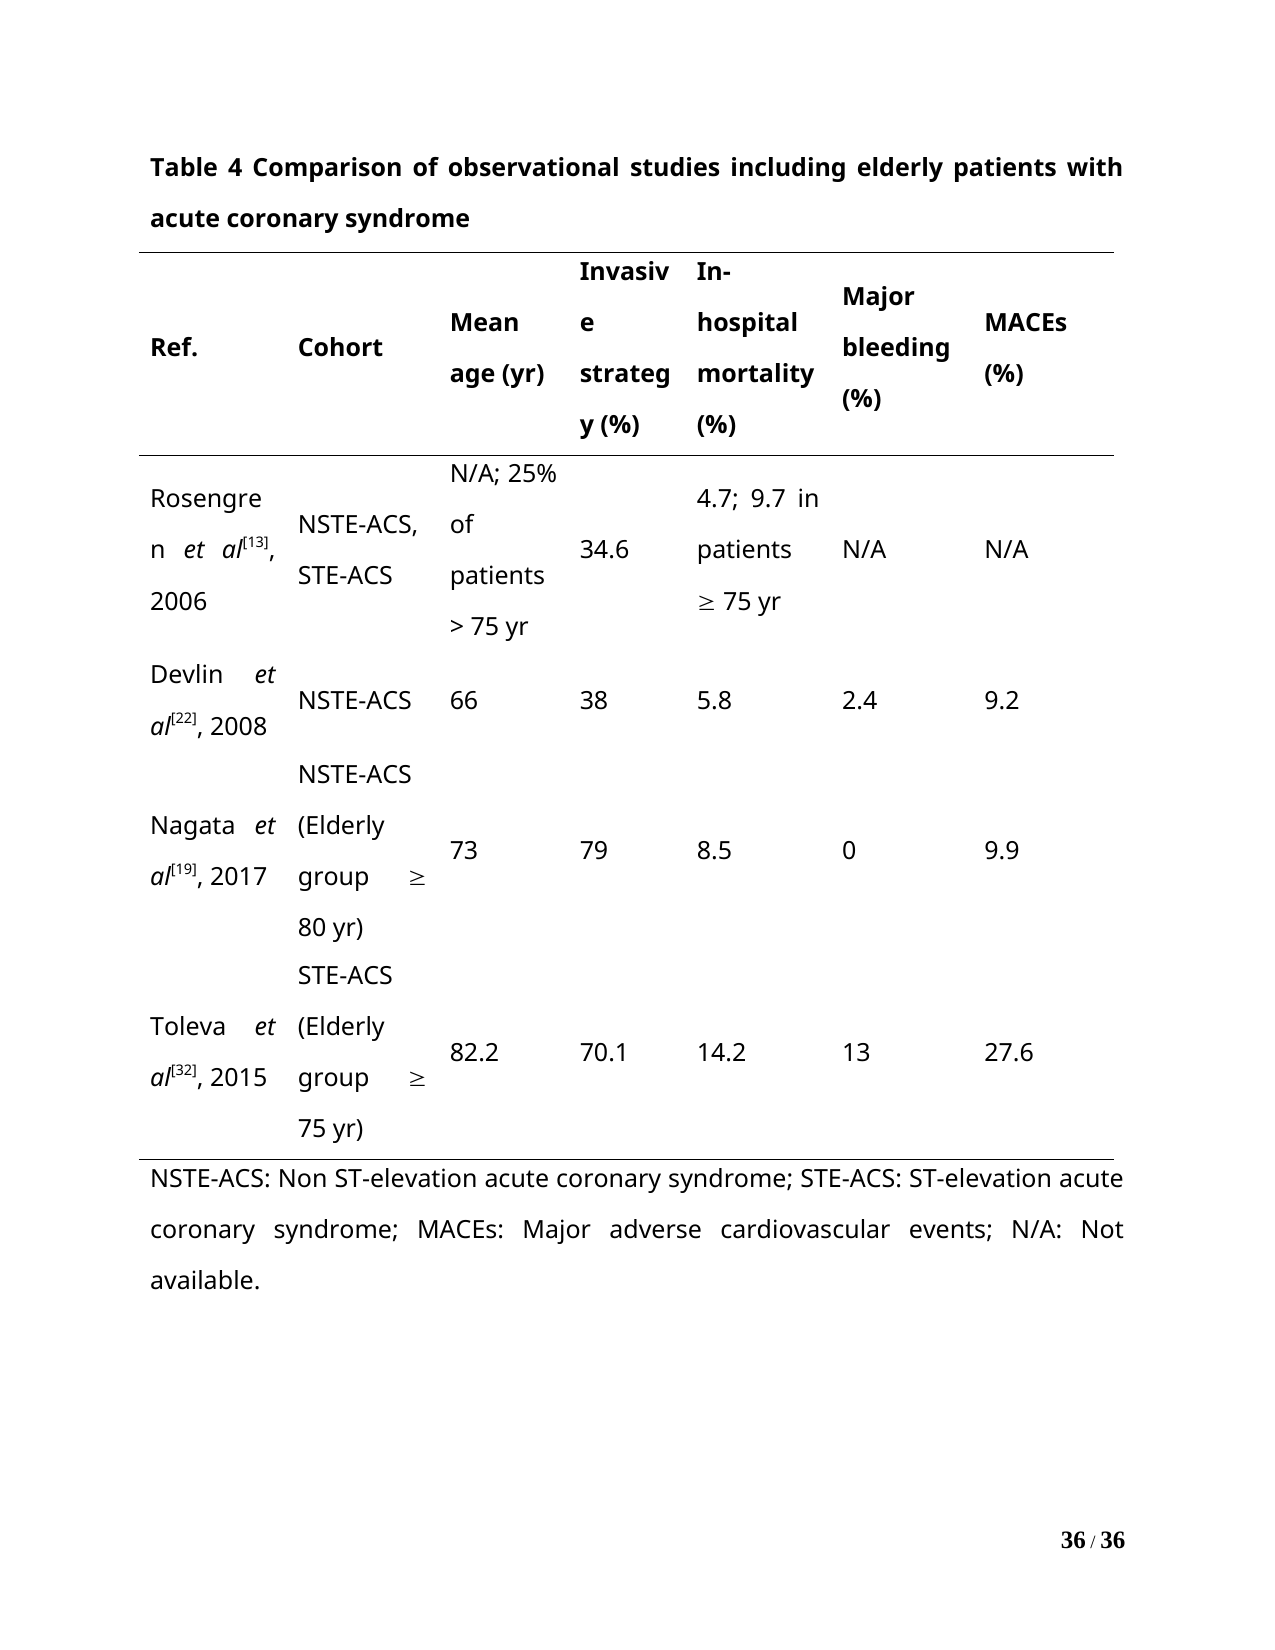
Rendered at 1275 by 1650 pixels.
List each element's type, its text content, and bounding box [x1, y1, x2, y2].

table_cell 2.4 [831, 657, 973, 756]
table_cell Toleva et al[32], 2015 [139, 958, 286, 1159]
text NSTE-ACS: Non ST-elevation acute coronary syndrome; STE-ACS: ST-elevation acute coronary syndrome; MACEs: Major adverse cardiovascular events; N/A: Not available. [150, 1160, 1125, 1297]
table_cell 13 [831, 958, 973, 1159]
table_header Cohort [286, 253, 438, 454]
table_cell n/a [831, 456, 973, 657]
table_cell Rosengren et al[13], 2006 [139, 456, 286, 657]
table_header In-hospital mortality (%) [685, 253, 831, 454]
table_cell 4.7; 9.7 in patients 75 yr [685, 456, 831, 657]
table_cell Devlin et al[22], 2008 [139, 657, 286, 756]
table_cell 8.5 [685, 756, 831, 958]
table_cell n/a [973, 456, 1114, 657]
table_header Major bleeding (%) [831, 253, 973, 454]
table_cell 70.1 [568, 958, 685, 1159]
table_cell NSTE-ACS, STE-ACS [286, 456, 438, 657]
table_header MACEs (%) [973, 253, 1114, 454]
table_cell 79 [568, 756, 685, 958]
table_cell NSTE-ACS [286, 657, 438, 756]
table_cell NSTE-ACS (Elderly group 80 yr) [286, 756, 438, 958]
table_cell STE-ACS (Elderly group 75 yr) [286, 958, 438, 1159]
table_cell 66 [438, 657, 568, 756]
table_cell 38 [568, 657, 685, 756]
text Table 4 Comparison of observational studies including elderly patients with acute coronary syndrome [150, 150, 1125, 235]
table_cell 0 [831, 756, 973, 958]
table_cell 34.6 [568, 456, 685, 657]
table_header Invasive strategy (%) [568, 253, 685, 454]
table_cell Nagata et al[19], 2017 [139, 756, 286, 958]
table_cell 9.2 [973, 657, 1114, 756]
table_cell N/A; 25% of patients > 75 yr [438, 456, 568, 657]
table_header Mean age (yr) [438, 253, 568, 454]
table_cell 73 [438, 756, 568, 958]
table_cell 5.8 [685, 657, 831, 756]
table_header Ref. [139, 253, 286, 454]
table_cell 27.6 [973, 958, 1114, 1159]
table_cell 9.9 [973, 756, 1114, 958]
table_cell 82.2 [438, 958, 568, 1159]
table_cell 14.2 [685, 958, 831, 1159]
